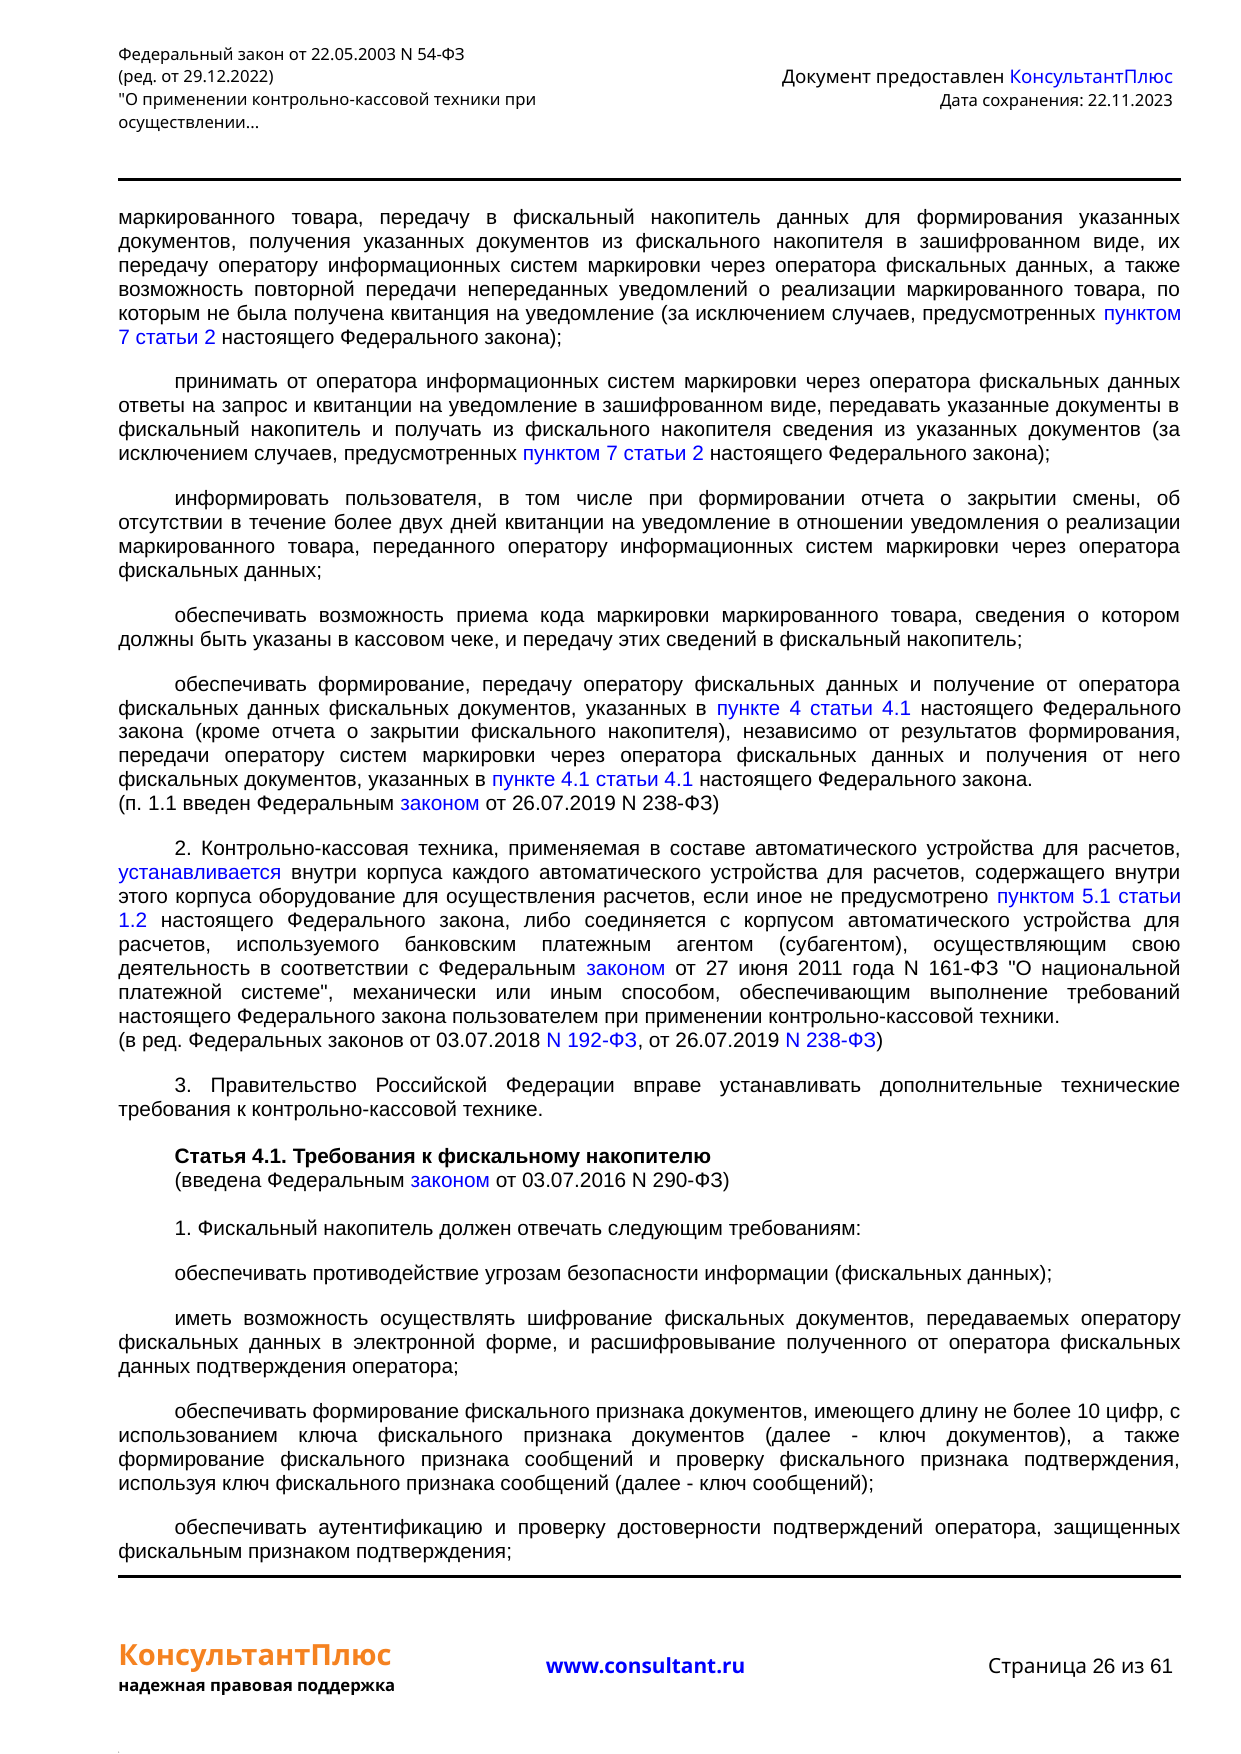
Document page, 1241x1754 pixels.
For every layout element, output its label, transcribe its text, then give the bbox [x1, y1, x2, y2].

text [118, 205, 1181, 348]
text обеспечивать противодействие угрозам безопасности информации (фискальных данных); [118, 1261, 1181, 1285]
text информировать пользователя, в том числе при формировании отчета о закрытии смены, об отсутствии в течение более двух дней квитанции на уведомление в отношении уведомления о реализации маркированного товара, переданного оператору информационных систем маркировки через оператора фискальных данных; [118, 486, 1181, 582]
text обеспечивать аутентификацию и проверку достоверности подтверждений оператора, защищенных фискальным признаком подтверждения; [118, 1515, 1181, 1563]
text обеспечивать возможность приема кода маркировки маркированного товара, сведения о котором должны быть указаны в кассовом чеке, и передачу этих сведений в фискальный накопитель; [118, 603, 1181, 651]
text обеспечивать формирование, передачу оператору фискальных данных и получение от оператора фискальных данных фискальных документов, указанных в пункте 4 статьи 4.1 настоящего Федерального закона (кроме отчета о закрытии фискального накопителя), независимо от результатов формирования, передачи оператору систем маркировки через оператора фискальных данных и получения от него фискальных документов, указанных в пункте 4.1 статьи 4.1 настоящего Федерального закона. [118, 671, 1181, 791]
text 1. Фискальный накопитель должен отвечать следующим требованиям: [118, 1216, 1181, 1240]
text обеспечивать формирование фискального признака документов, имеющего длину не более 10 цифр, с использованием ключа фискального признака документов (далее - ключ документов), а также формирование фискального признака сообщений и проверку фискального признака подтверждения, используя ключ фискального признака сообщений (далее - ключ сообщений); [118, 1398, 1181, 1494]
text 2. Контрольно-кассовая техника, применяемая в составе автоматического устройства для расчетов, устанавливается внутри корпуса каждого автоматического устройства для расчетов, содержащего внутри этого корпуса оборудование для осуществления расчетов, если иное не предусмотрено пунктом 5.1 статьи 1.2 настоящего Федерального закона, либо соединяется с корпусом автоматического устройства для расчетов, используемого банковским платежным агентом (субагентом), осуществляющим свою деятельность в соответствии с Федеральным законом от 27 июня 2011 года N 161-ФЗ "О национальной платежной системе", механически или иным способом, обеспечивающим выполнение требований настоящего Федерального закона пользователем при применении контрольно-кассовой техники. [118, 836, 1181, 1028]
text (введена Федеральным законом от 03.07.2016 N 290-ФЗ) [118, 1168, 1181, 1192]
text иметь возможность осуществлять шифрование фискальных документов, передаваемых оператору фискальных данных в электронной форме, и расшифровывание полученного от оператора фискальных данных подтверждения оператора; [118, 1306, 1181, 1378]
text (п. 1.1 введен Федеральным законом от 26.07.2019 N 238-ФЗ) [118, 791, 1181, 815]
text принимать от оператора информационных систем маркировки через оператора фискальных данных ответы на запрос и квитанции на уведомление в зашифрованном виде, передавать указанные документы в фискальный накопитель и получать из фискального накопителя сведения из указанных документов (за исключением случаев, предусмотренных пунктом 7 статьи 2 настоящего Федерального закона); [118, 369, 1181, 465]
title Статья 4.1. Требования к фискальному накопителю [118, 1144, 1181, 1168]
text 3. Правительство Российской Федерации вправе устанавливать дополнительные технические требования к контрольно-кассовой технике. [118, 1072, 1181, 1120]
text (в ред. Федеральных законов от 03.07.2018 N 192-ФЗ, от 26.07.2019 N 238-ФЗ) [118, 1028, 1181, 1052]
